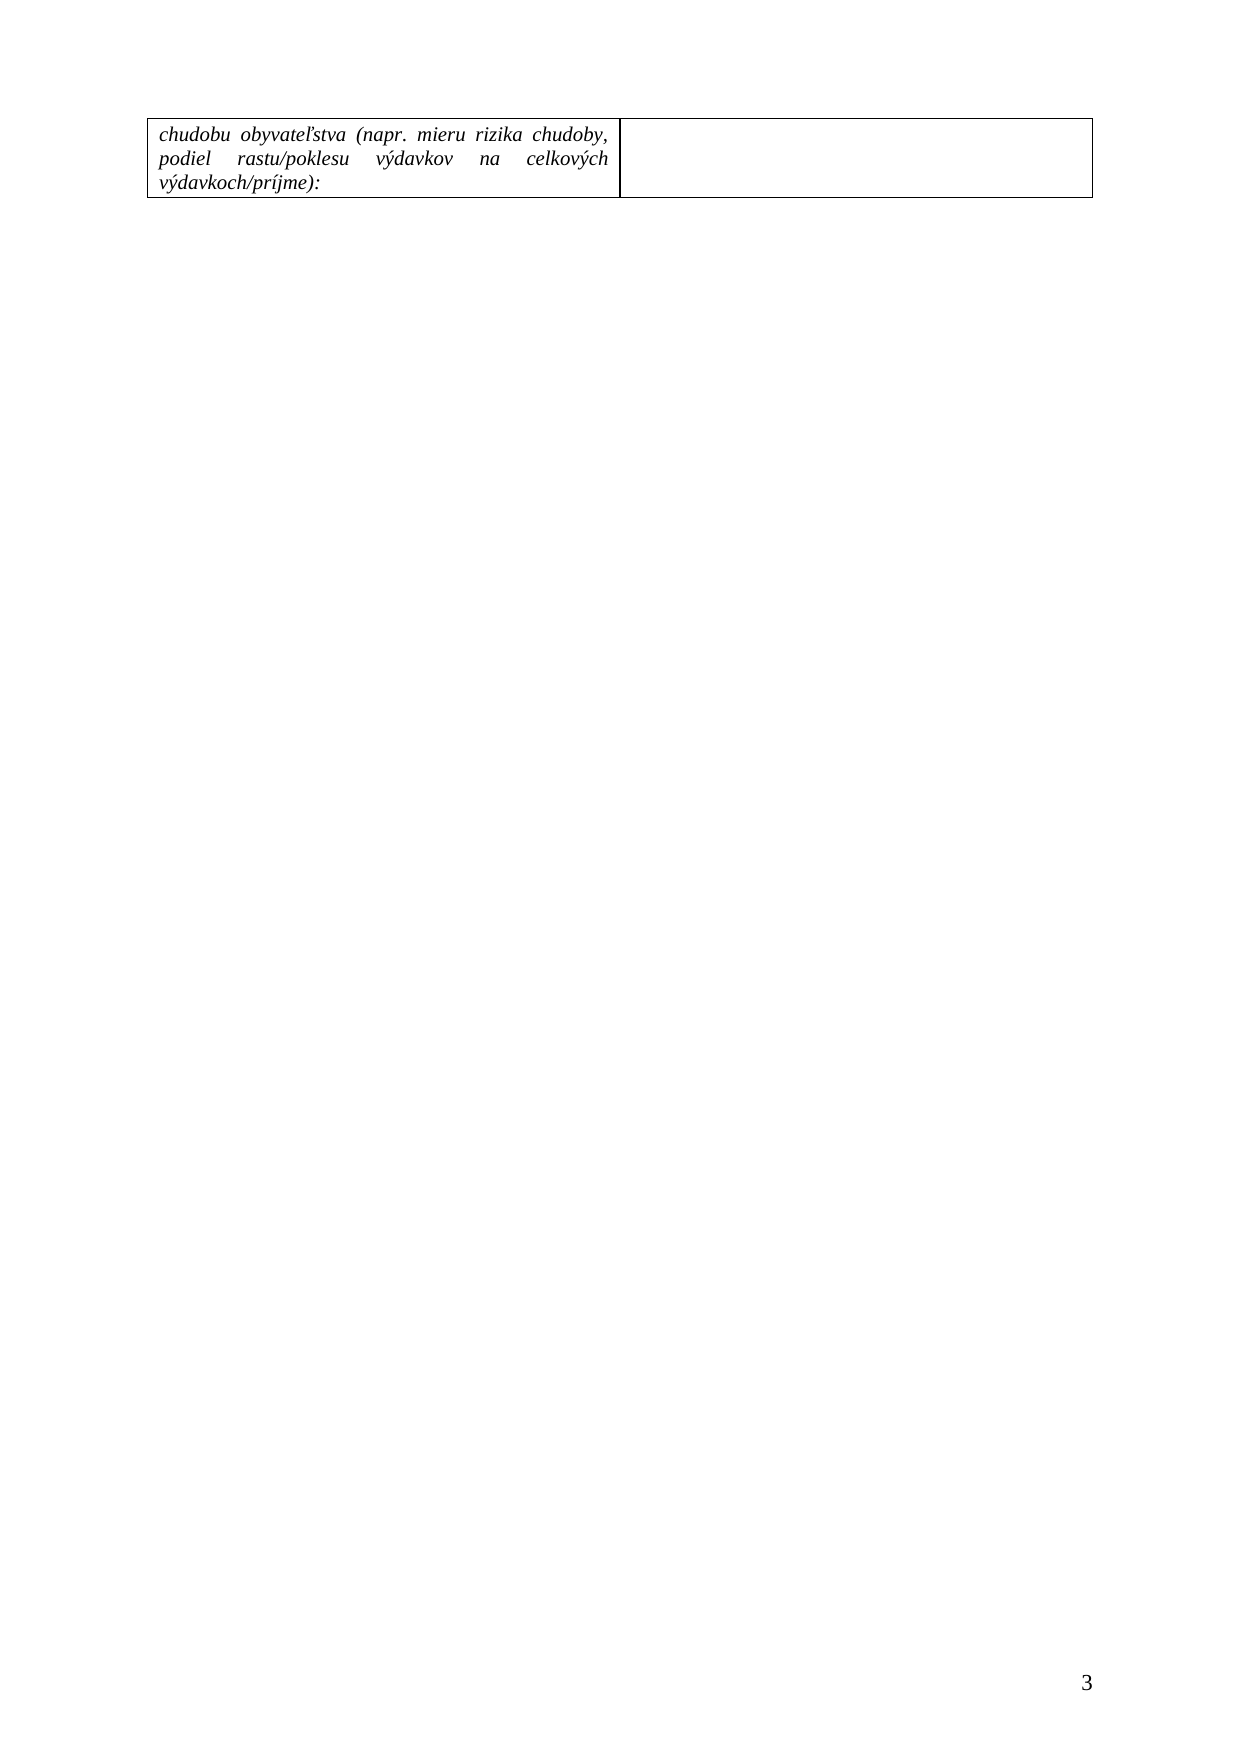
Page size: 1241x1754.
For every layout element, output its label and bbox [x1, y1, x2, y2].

table_cell [621, 119, 1092, 197]
table_cell [148, 119, 619, 197]
